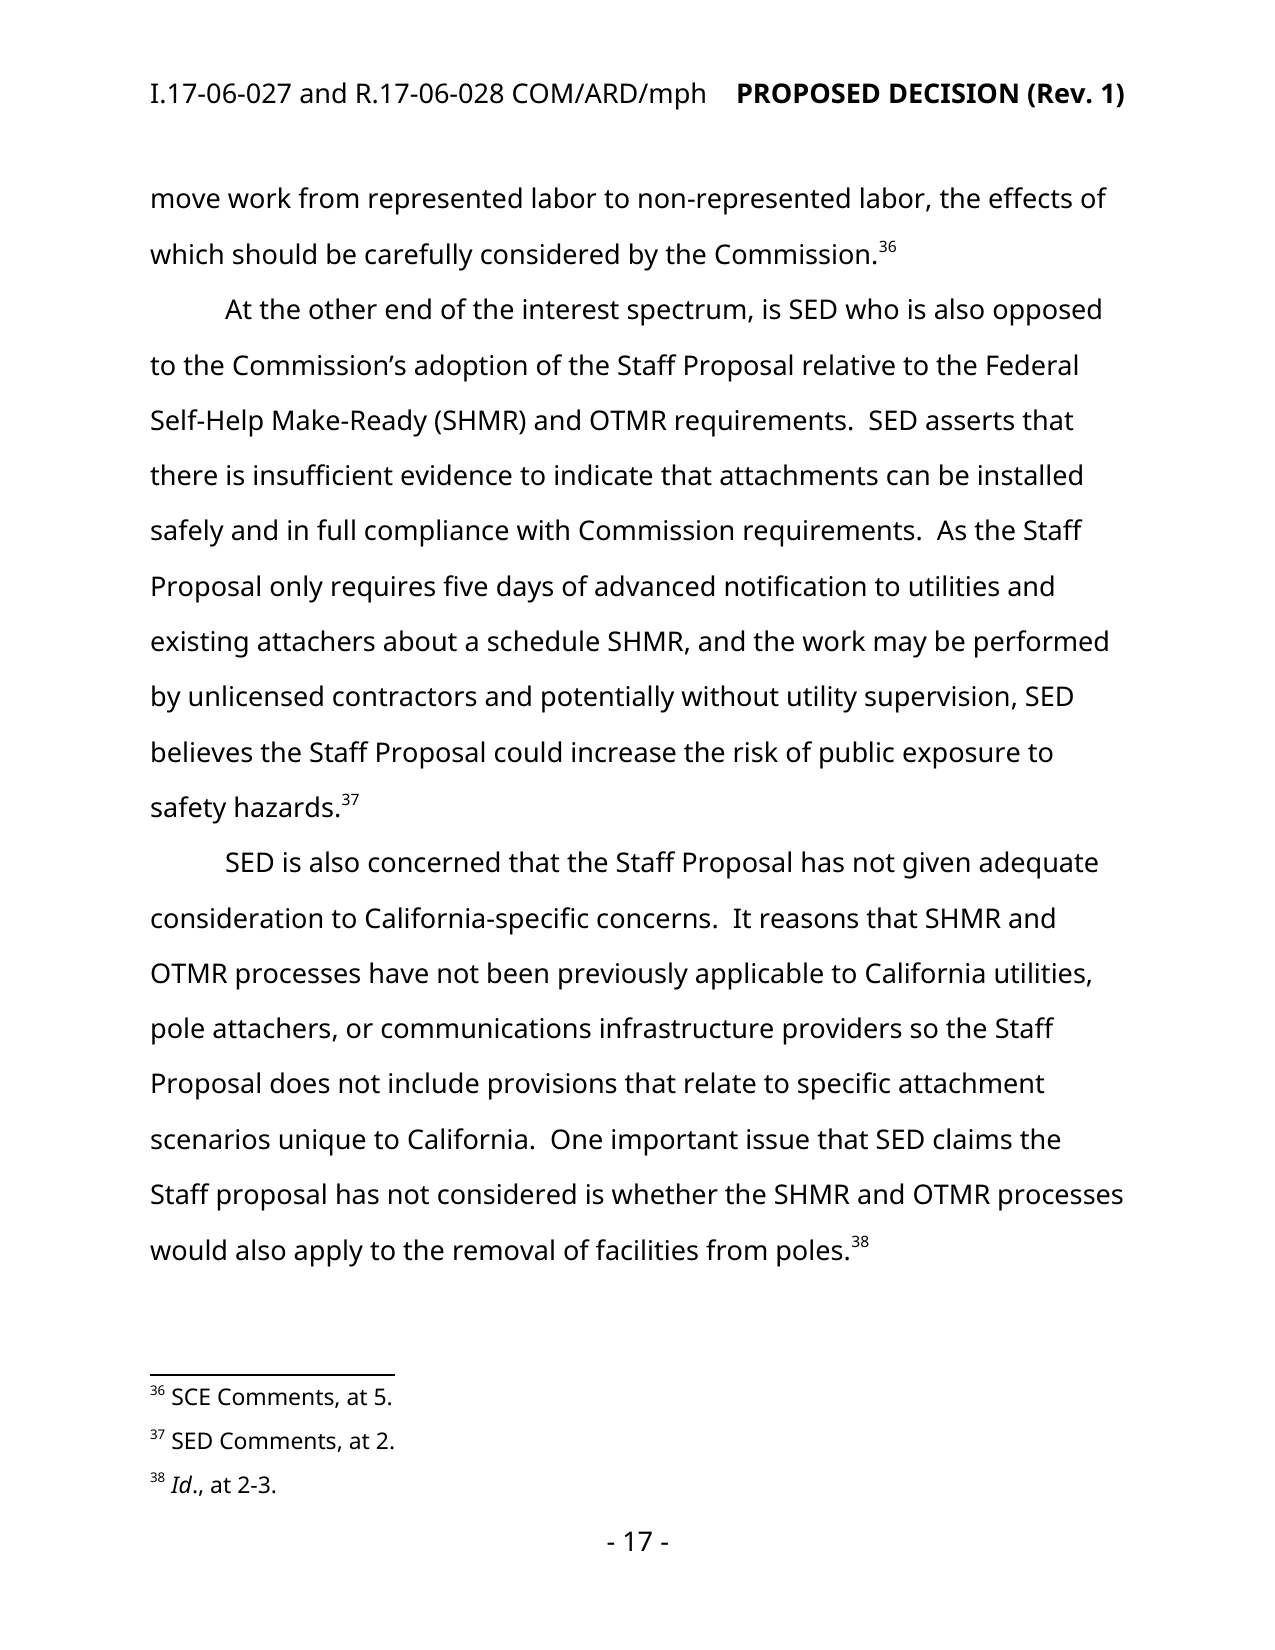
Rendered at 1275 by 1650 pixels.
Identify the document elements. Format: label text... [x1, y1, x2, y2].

text At the other end of the interest spectrum, is SED who is also opposed to the Commission’s adoption of the Staff Proposal relative to the Federal Self-Help Make-Ready (SHMR) and OTMR requirements. SED asserts that there is insufficient evidence to indicate that attachments can be installed safely and in full compliance with Commission requirements. As the Staff Proposal only requires five days of advanced notification to utilities and existing attachers about a schedule SHMR, and the work may be performed by unlicensed contractors and potentially without utility supervision, SED believes the Staff Proposal could increase the risk of public exposure to safety hazards. [150, 291, 1125, 825]
text SED is also concerned that the Staff Proposal has not given adequate consideration to California-specific concerns. It reasons that SHMR and OTMR processes have not been previously applicable to California utilities, pole attachers, or communications infrastructure providers so the Staff Proposal does not include provisions that relate to specific attachment scenarios unique to California. One important issue that SED claims the Staff proposal has not considered is whether the SHMR and OTMR processes would also apply to the removal of facilities from poles. [150, 844, 1125, 1268]
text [150, 180, 1125, 272]
